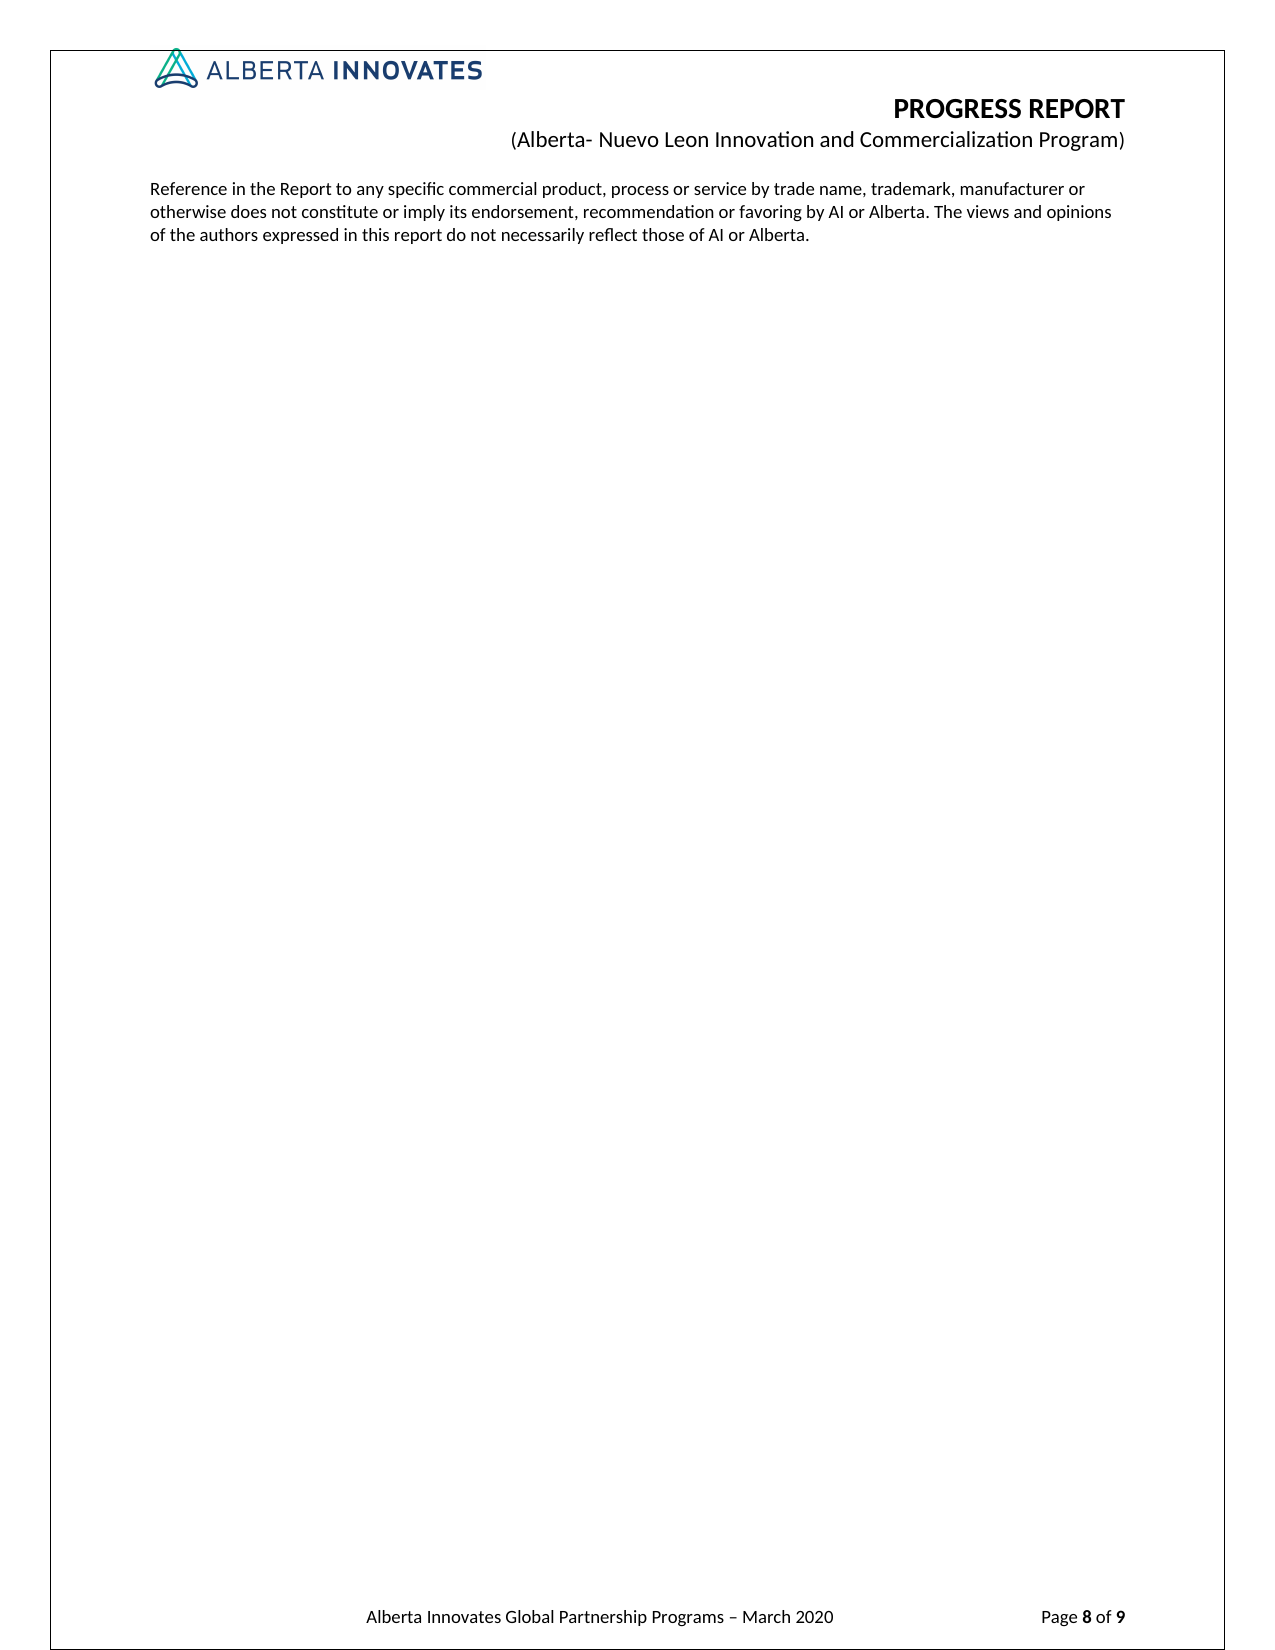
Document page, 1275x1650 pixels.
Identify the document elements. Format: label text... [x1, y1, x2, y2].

picture [150, 51, 486, 90]
text Reference in the Report to any specific commercial product, process or service by trade name, trademark, manufacturer or otherwise does not constitute or imply its endorsement, recommendation or favoring by AI or Alberta. The views and opinions of the authors expressed in this report do not necessarily reflect those of AI or Alberta. [150, 177, 1125, 246]
picture [150, 45, 486, 50]
